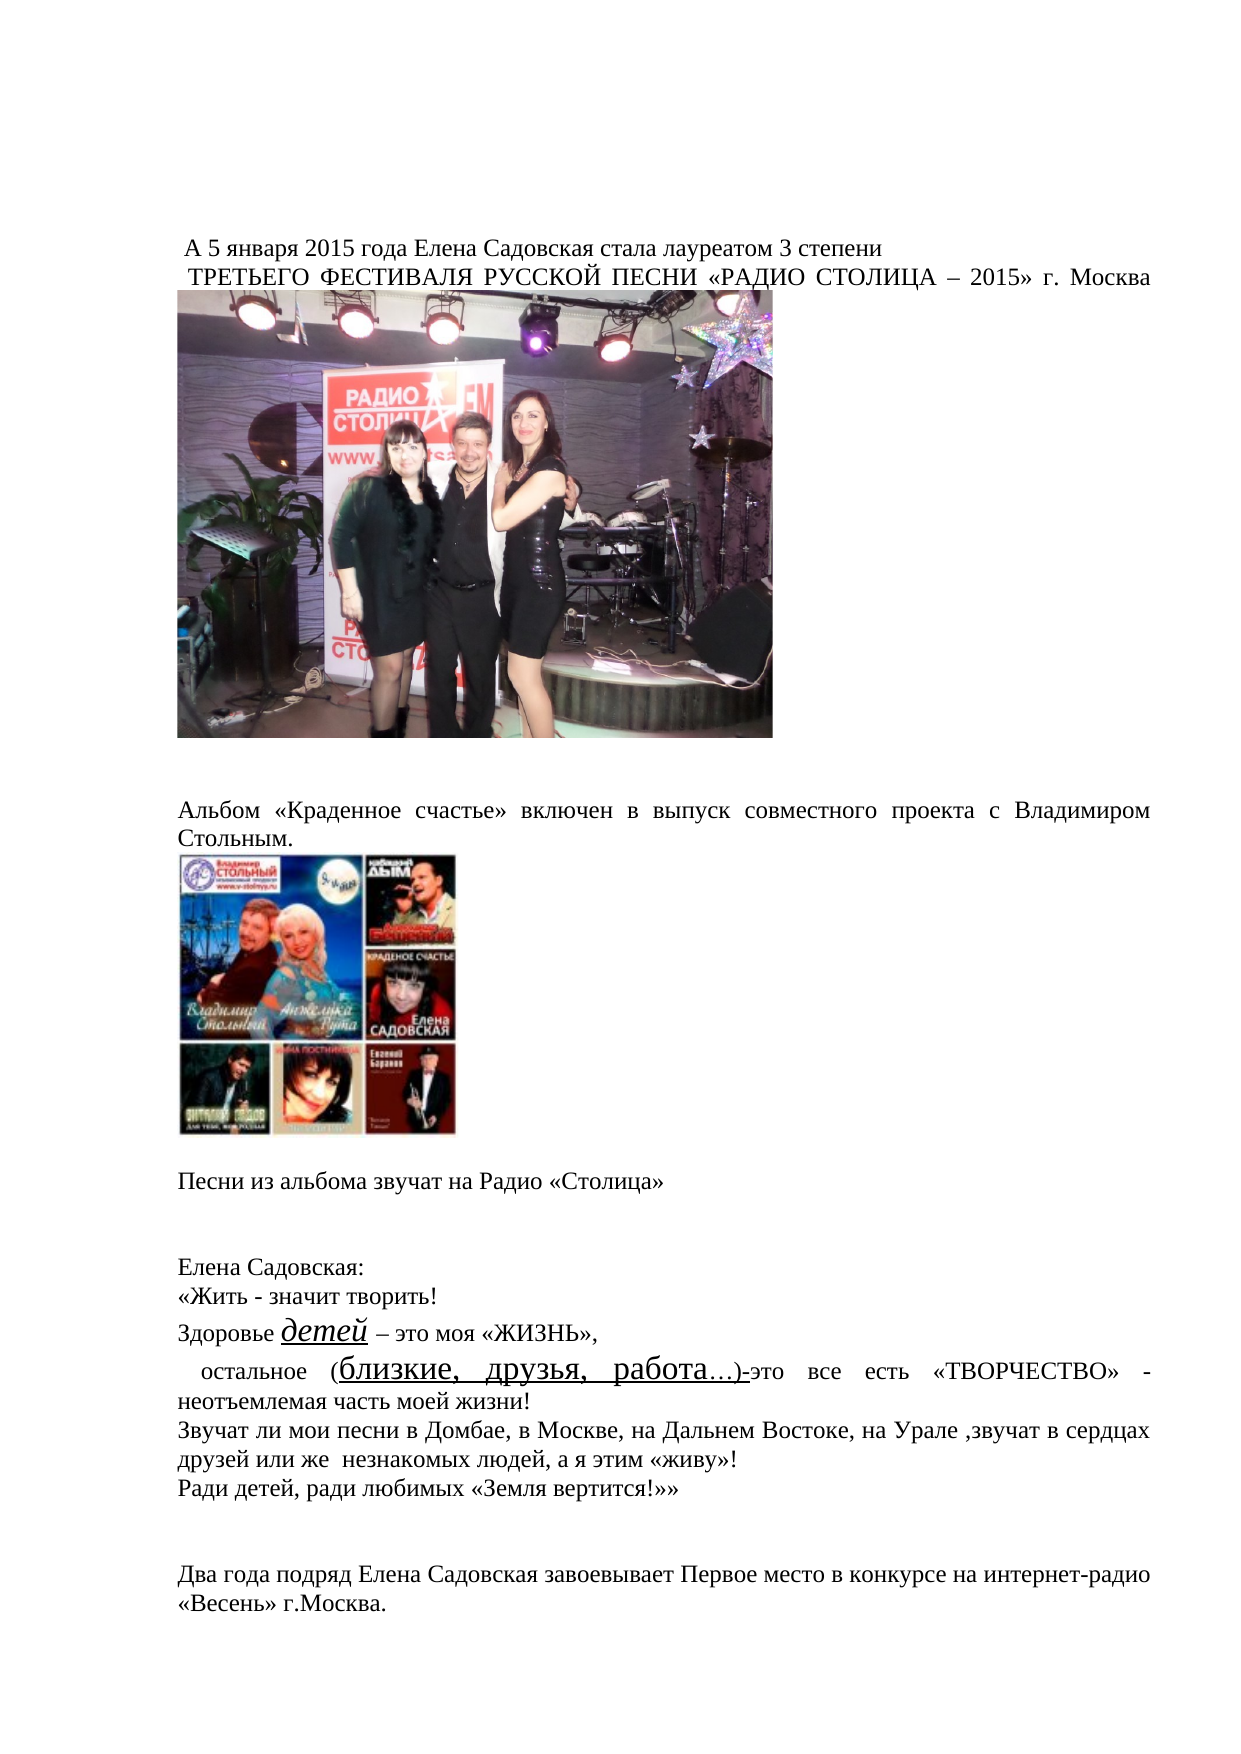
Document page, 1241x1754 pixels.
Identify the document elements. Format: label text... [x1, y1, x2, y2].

text остальное (близкие, друзья, работа…)-это все есть «ТВОРЧЕСТВО» - неотъемлемая часть моей жизни! [177, 1348, 1152, 1415]
text Здоровье детей – это моя «ЖИЗНЬ», [177, 1310, 1152, 1348]
text Звучат ли мои песни в Домбае, в Москве, на Дальнем Востоке, на Урале ,звучат в сердцах друзей или же незнакомых людей, а я этим «живу»! [177, 1415, 1152, 1473]
text Елена Садовская: [177, 1252, 1152, 1281]
text Два года подряд Елена Садовская завоевывает Первое место в конкурсе на интернет-радио «Весень» г.Москва. [177, 1559, 1152, 1616]
picture [177, 852, 459, 1138]
picture [177, 290, 773, 738]
text Ради детей, ради любимых «Земля вертится!»» [177, 1473, 1152, 1501]
text А 5 января 2015 года Елена Садовская стала лауреатом 3 степени [177, 233, 1152, 262]
text Песни из альбома звучат на Радио «Столица» [177, 1166, 1152, 1195]
text «Жить - значит творить! [177, 1281, 1152, 1310]
text Альбом «Краденное счастье» включен в выпуск совместного проекта с Владимиром Стольным. [177, 795, 1152, 852]
